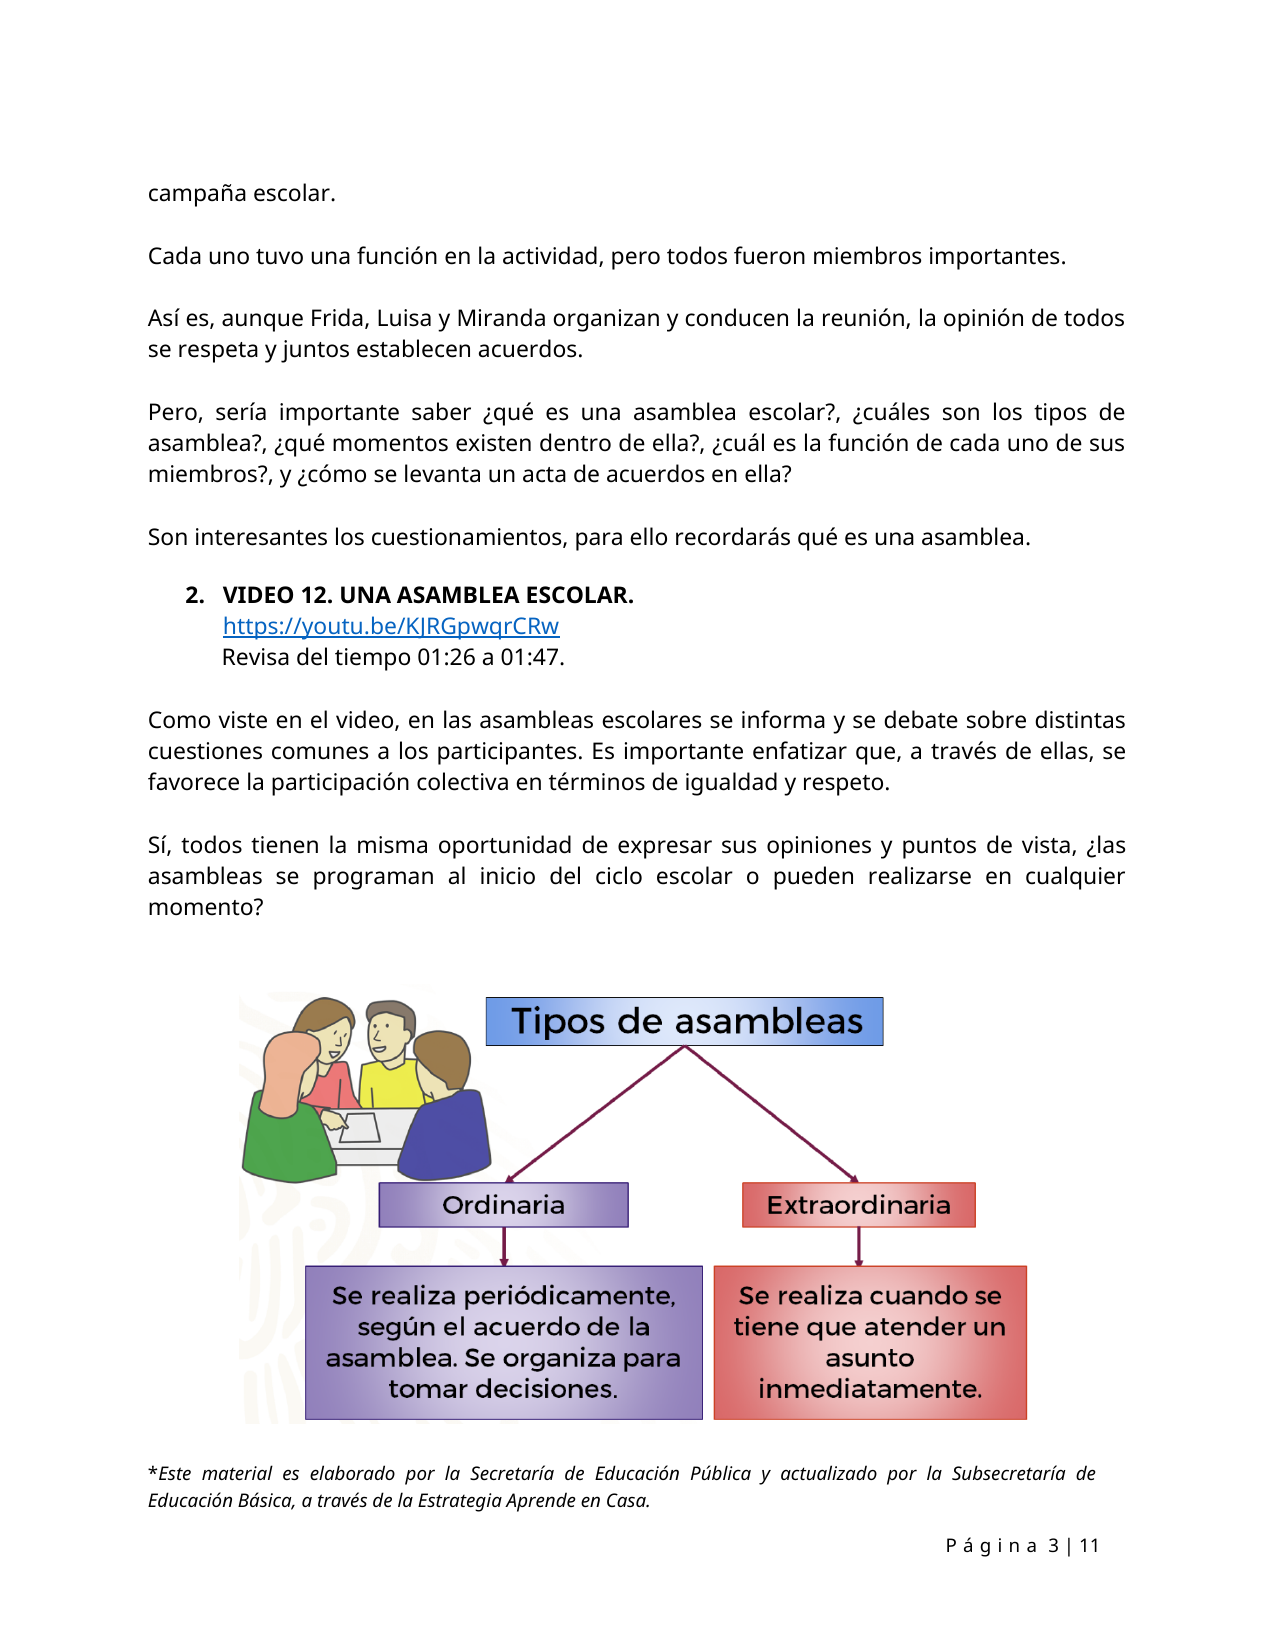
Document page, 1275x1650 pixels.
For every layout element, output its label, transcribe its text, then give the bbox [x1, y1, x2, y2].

text Pero, sería importante saber ¿qué es una asamblea escolar?, ¿cuáles son los tipos de asamblea?, ¿qué momentos existen dentro de ella?, ¿cuál es la función de cada uno de sus miembros?, y ¿cómo se levanta un acta de acuerdos en ella? [148, 396, 1127, 490]
text Así es, aunque Frida, Luisa y Miranda organizan y conducen la reunión, la opinión de todos se respeta y juntos establecen acuerdos. [148, 302, 1127, 365]
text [148, 177, 1127, 208]
text Como viste en el video, en las asambleas escolares se informa y se debate sobre distintas cuestiones comunes a los participantes. Es importante enfatizar que, a través de ellas, se favorece la participación colectiva en términos de igualdad y respeto. [148, 703, 1127, 797]
list https://youtu.be/KJRGpwqrCRw [223, 610, 1127, 641]
text Revisa del tiempo 01:26 a 01:47. [148, 641, 1127, 672]
picture [239, 984, 1036, 1424]
list VIDEO 12. UNA ASAMBLEA ESCOLAR. [185, 578, 1127, 610]
text Sí, todos tienen la misma oportunidad de expresar sus opiniones y puntos de vista, ¿las asambleas se programan al inicio del ciclo escolar o pueden realizarse en cualquier momento? [148, 828, 1127, 922]
text Son interesantes los cuestionamientos, para ello recordarás qué es una asamblea. [148, 521, 1127, 552]
text Cada uno tuvo una función en la actividad, pero todos fueron miembros importantes. [148, 240, 1127, 271]
